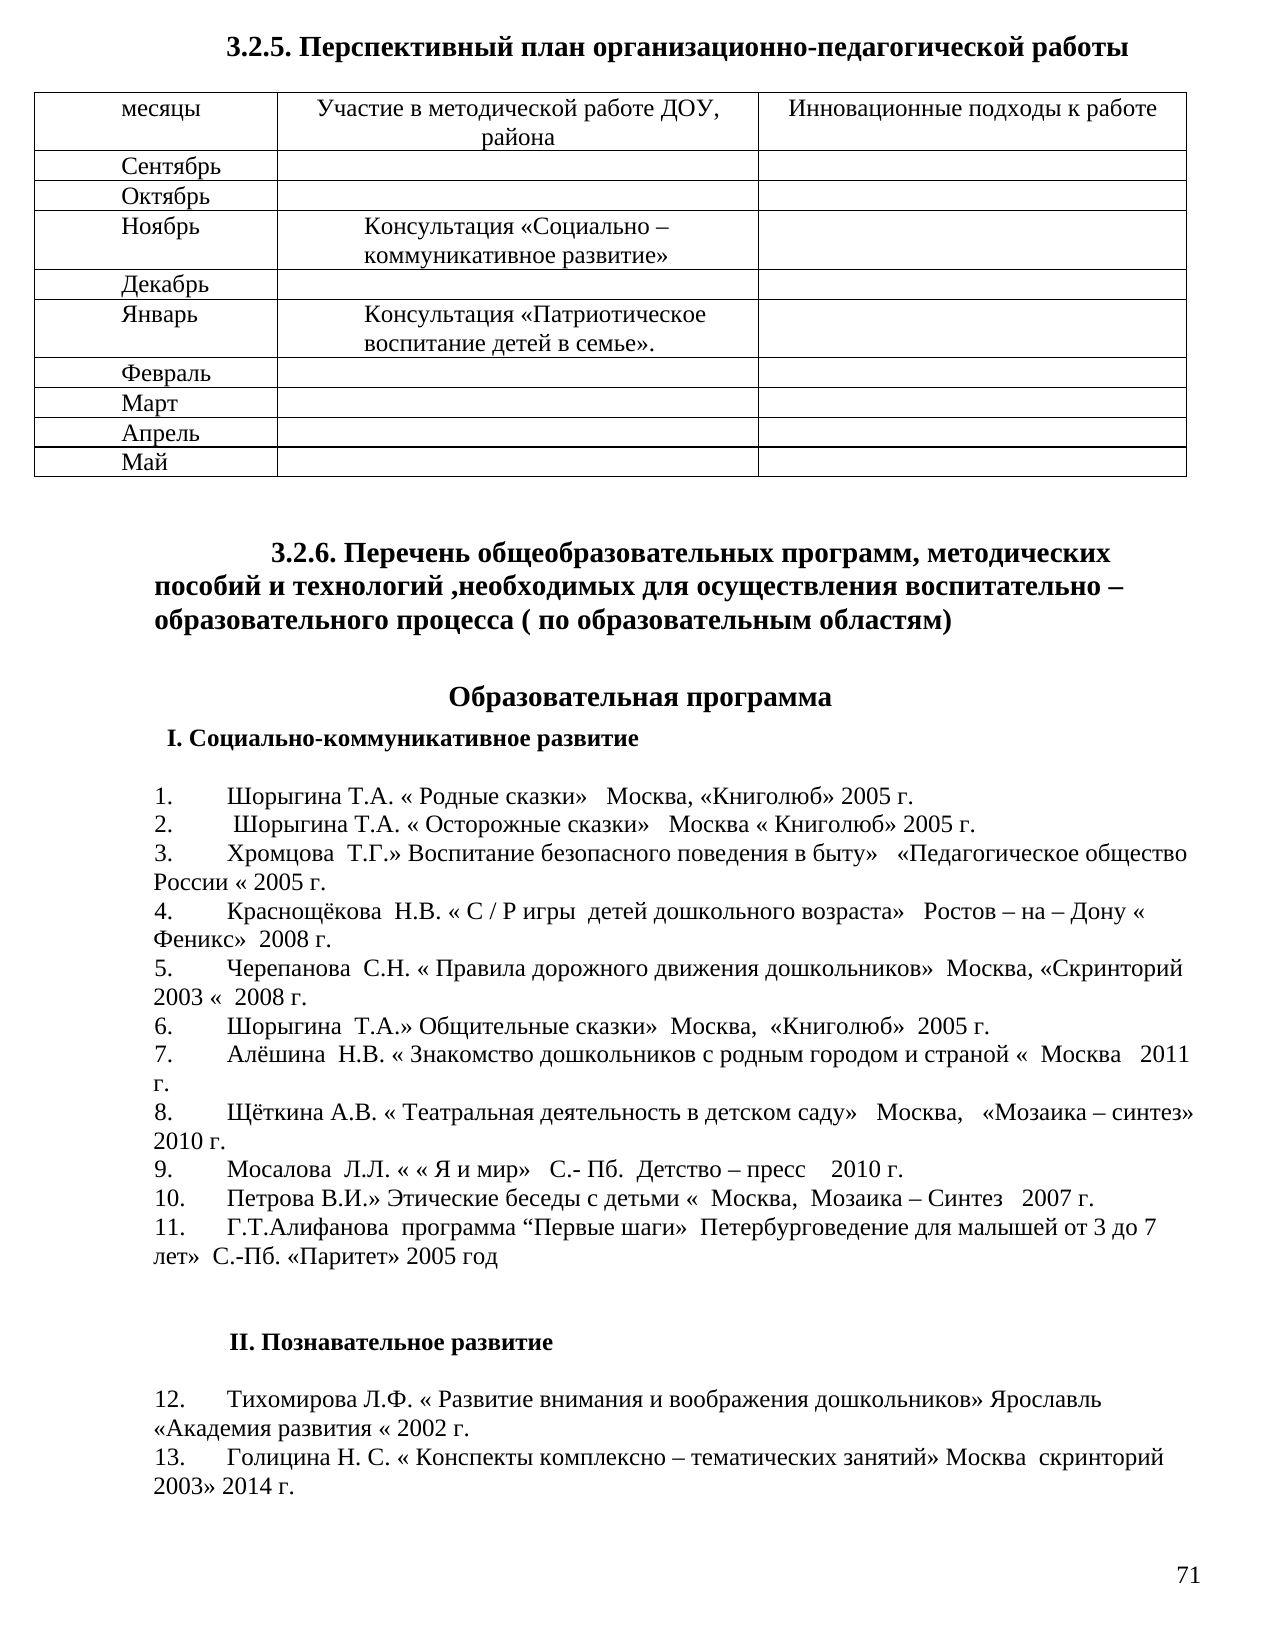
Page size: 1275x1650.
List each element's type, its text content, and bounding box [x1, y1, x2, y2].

text 3.2.6. Перечень общеобразовательных программ, методических пособий и технологий ,необходимых для осуществления воспитательно – образовательного процесса ( по образовательным областям) [154, 535, 1201, 635]
list Тихомирова Л.Ф. « Развитие внимания и воображения дошкольников» Ярославль «Академия развития « . [153, 1384, 1201, 1442]
table_cell Февраль [35, 358, 277, 387]
table_cell [759, 418, 1186, 446]
table_cell [278, 388, 758, 417]
list Голицина Н. С. « Конспекты комплексно – тематических занятий» Москва скринторий 2003» . [153, 1442, 1201, 1499]
table_cell [278, 270, 758, 298]
table_cell Консультация «Социально – коммуникативное развитие» [278, 211, 758, 268]
table_cell Сентябрь [35, 151, 277, 180]
table_cell [278, 418, 758, 446]
list Черепанова С.Н. « Правила дорожного движения дошкольников» Москва, «Скринторий 2003 « . [153, 953, 1201, 1011]
table_cell Январь [35, 300, 277, 357]
list Шорыгина Т.А. « Родные сказки» Москва, «Книголюб» . [153, 781, 1201, 809]
table_cell [278, 358, 758, 387]
list Щёткина А.В. « Театральная деятельность в детском саду» Москва, «Мозаика – синтез» . [153, 1097, 1201, 1154]
table_cell Май [35, 448, 277, 476]
table_header месяцы [35, 93, 277, 150]
text II. Познавательное развитие [153, 1327, 1201, 1356]
table_cell [759, 300, 1186, 357]
table_cell [759, 181, 1186, 210]
list Петрова В.И.» Этические беседы с детьми « Москва, Мозаика – Синтез . [153, 1183, 1201, 1212]
table_header Инновационные подходы к работе [759, 93, 1186, 150]
table_cell Ноябрь [35, 211, 277, 268]
list Краснощёкова Н.В. « С / Р игры детей дошкольного возраста» Ростов – на – Дону « Феникс» . [153, 896, 1201, 953]
table_cell [759, 270, 1186, 298]
table_header Участие в методической работе ДОУ, района [278, 93, 758, 150]
table_cell [759, 448, 1186, 476]
list Г.Т.Алифанова программа “Первые шаги» Петербурговедение для малышей от 3 до 7 лет» С.-Пб. «Паритет» 2005 год [153, 1212, 1201, 1269]
text 3.2.5. Перспективный план организационно-педагогической работы [154, 29, 1201, 63]
table_cell [759, 211, 1186, 268]
list Хромцова Т.Г.» Воспитание безопасного поведения в быту» «Педагогическое общество России « . [153, 838, 1201, 896]
table_cell Декабрь [35, 270, 277, 298]
table_cell [278, 151, 758, 180]
list Шорыгина Т.А. « Осторожные сказки» Москва « Книголюб» . [153, 809, 1201, 838]
list Шорыгина Т.А.» Общительные сказки» Москва, «Книголюб» . [153, 1011, 1201, 1039]
list Алёшина Н.В. « Знакомство дошкольников с родным городом и страной « Москва . [153, 1039, 1201, 1097]
table_cell [759, 151, 1186, 180]
text I. Социально-коммуникативное развитие [153, 723, 1201, 752]
table_cell Консультация «Патриотическое воспитание детей в семье». [278, 300, 758, 357]
table_cell Апрель [35, 418, 277, 446]
list Мосалова Л.Л. « « Я и мир» С.- Пб. Детство – пресс . [153, 1154, 1201, 1183]
table_cell [278, 448, 758, 476]
table_cell [278, 181, 758, 210]
table_cell [759, 358, 1186, 387]
table_cell [759, 388, 1186, 417]
text Образовательная программа [79, 679, 1201, 713]
table_cell Октябрь [35, 181, 277, 210]
table_cell Март [35, 388, 277, 417]
